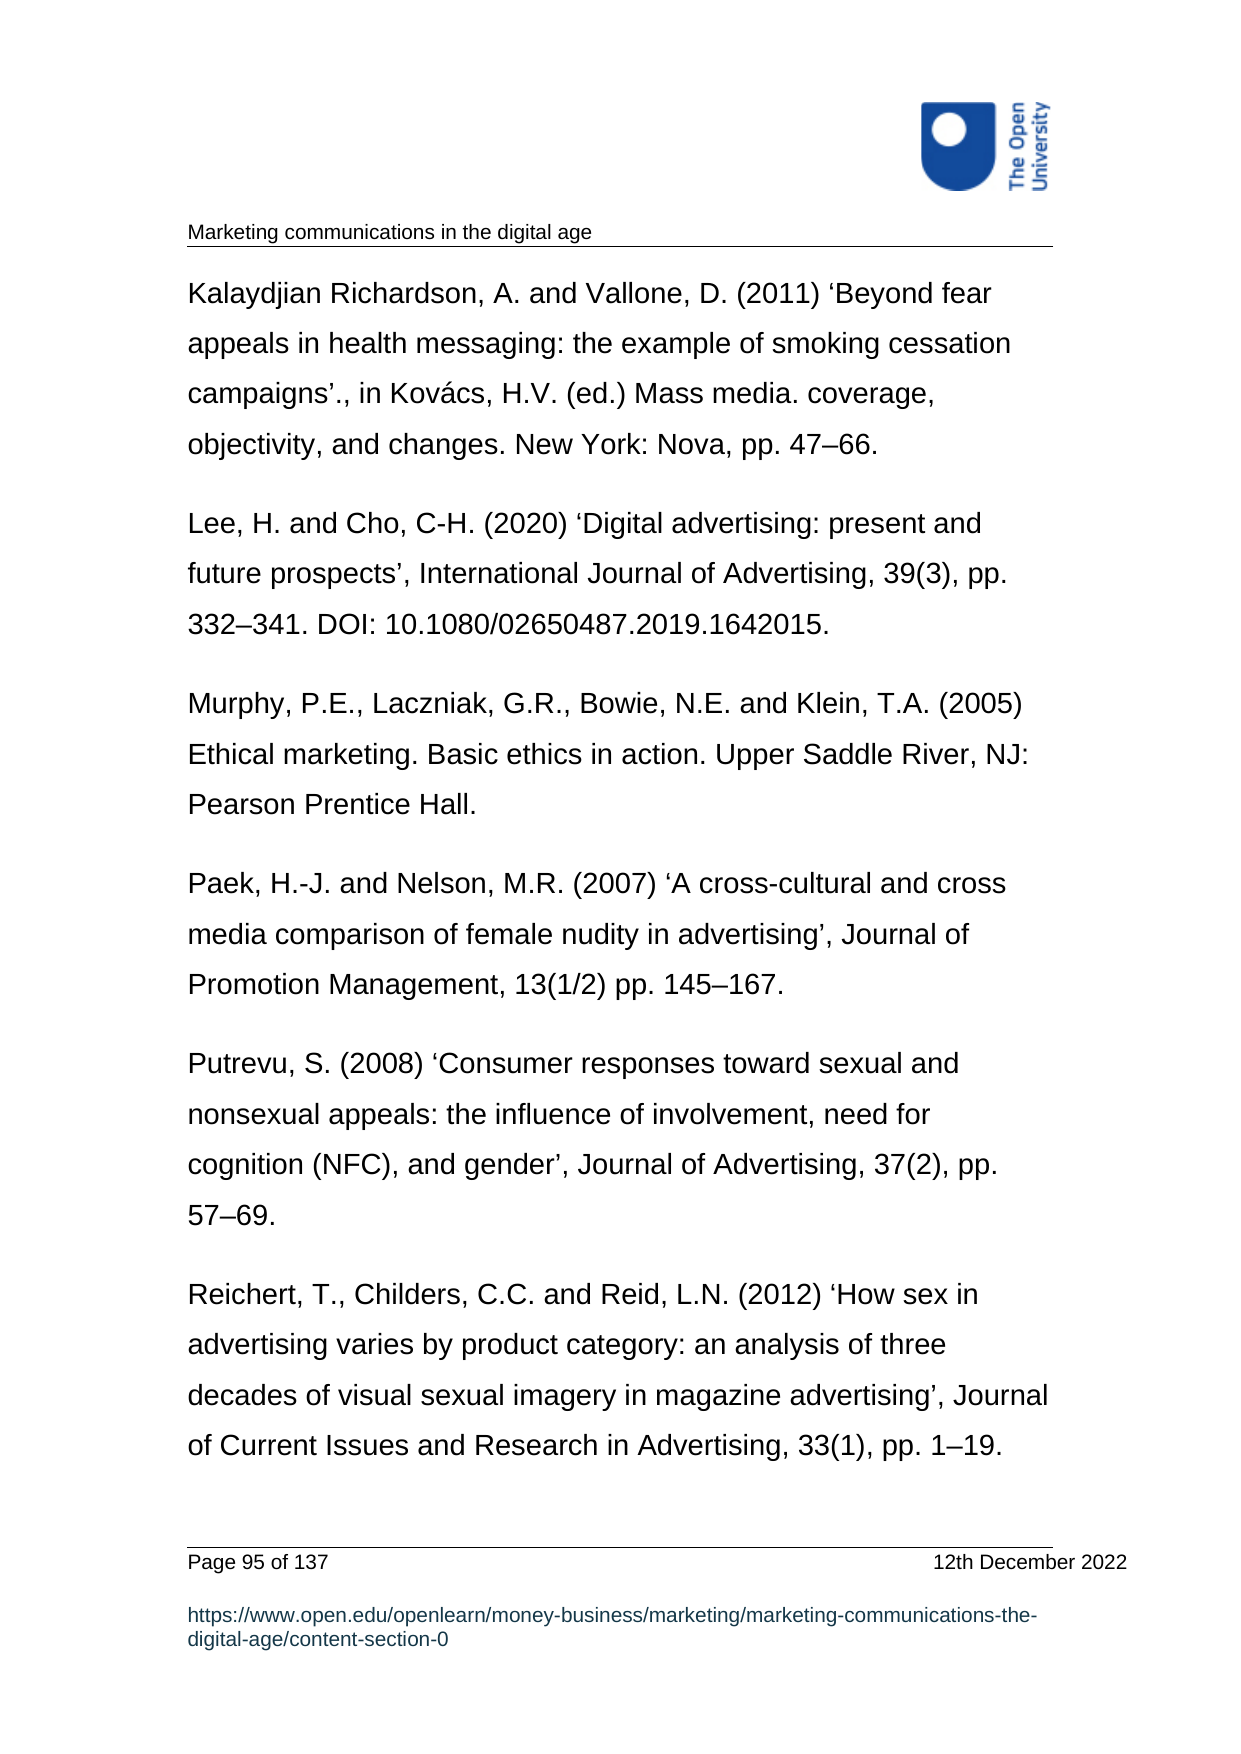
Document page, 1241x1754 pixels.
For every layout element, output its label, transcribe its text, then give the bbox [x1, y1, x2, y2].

text Murphy, P.E., Laczniak, G.R., Bowie, N.E. and Klein, T.A. (2005) Ethical marketing. Basic ethics in action. Upper Saddle River, NJ: Pearson Prentice Hall. [187, 686, 1053, 821]
text Lee, H. and Cho, C-H. (2020) ‘Digital advertising: present and future prospects’, International Journal of Advertising, 39(3), pp. 332–341. DOI: 10.1080/02650487.2019.1642015. [187, 506, 1053, 640]
text Kalaydjian Richardson, A. and Vallone, D. (2011) ‘Beyond fear appeals in health messaging: the example of smoking cessation campaigns’., in Kovács, H.V. (ed.) Mass media. coverage, objectivity, and changes. New York: Nova, pp. 47–66. [187, 276, 1053, 460]
text Putrevu, S. (2008) ‘Consumer responses toward sexual and nonsexual appeals: the influence of involvement, need for cognition (NFC), and gender’, Journal of Advertising, 37(2), pp. 57–69. [187, 1047, 1053, 1231]
text Paek, H.-J. and Nelson, M.R. (2007) ‘A cross-cultural and cross media comparison of female nudity in advertising’, Journal of Promotion Management, 13(1/2) pp. 145–167. [187, 866, 1053, 1001]
picture [921, 102, 1052, 191]
text Reichert, T., Childers, C.C. and Reid, L.N. (2012) ‘How sex in advertising varies by product category: an analysis of three decades of visual sexual imagery in magazine advertising’, Journal of Current Issues and Research in Advertising, 33(1), pp. 1–19. [187, 1277, 1053, 1461]
